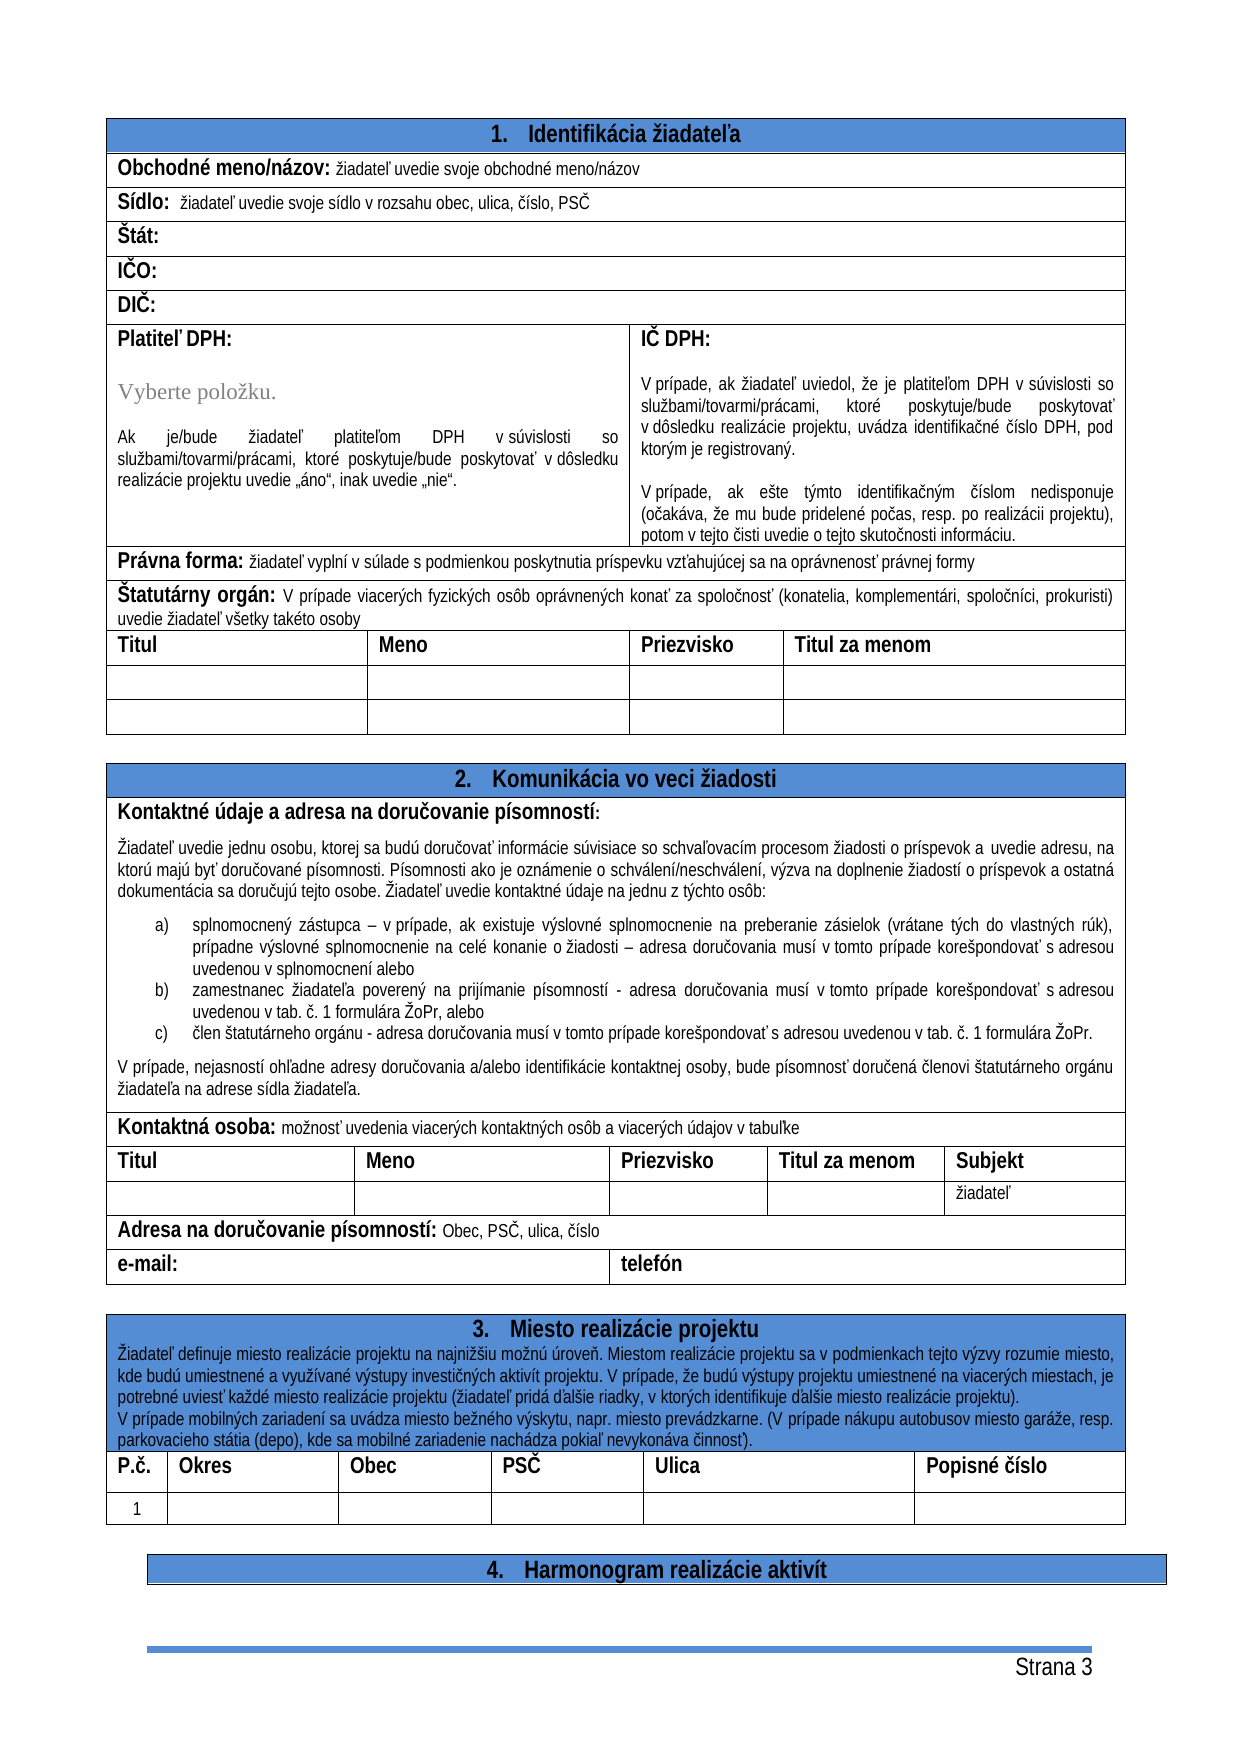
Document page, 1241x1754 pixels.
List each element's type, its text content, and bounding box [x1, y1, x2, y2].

table_header Identifikácia žiadateľa [107, 119, 1125, 152]
table_header Komunikácia vo veci žiadosti [107, 764, 1125, 797]
table_cell Sídlo: žiadateľ uvedie svoje sídlo v rozsahu obec, ulica, číslo, PSČ [107, 188, 1125, 221]
table_cell [630, 700, 783, 733]
table_cell [915, 1493, 1125, 1524]
table_cell Kontaktná osoba: možnosť uvedenia viacerých kontaktných osôb a viacerých údajov v tabuľke [107, 1113, 1125, 1146]
table_cell [784, 700, 1125, 733]
table_cell Adresa na doručovanie písomností: Obec, PSČ, ulica, číslo [107, 1216, 1125, 1249]
table_cell 1 [107, 1493, 167, 1524]
table_cell žiadateľ [945, 1182, 1125, 1215]
table_cell [630, 666, 783, 699]
table_cell Titul za menom [768, 1147, 944, 1181]
table_cell [355, 1182, 609, 1215]
table_cell Titul za menom [784, 631, 1125, 665]
table_cell Platiteľ DPH: Ak je/bude žiadateľ platiteľom DPH v súvislosti so službami/tovarmi/prácami, ktoré poskytuje/bude poskytovať v dôsledku realizácie projektu uvedie „áno“, inak uvedie „nie“. [107, 325, 629, 546]
table_header Harmonogram realizácie aktivít [148, 1555, 1166, 1583]
table_cell [768, 1182, 944, 1215]
table_cell Titul [107, 631, 367, 665]
table_cell Meno [368, 631, 629, 665]
table_cell Kontaktné údaje a adresa na doručovanie písomností: Žiadateľ uvedie jednu osobu, ktorej sa budú doručovať informácie súvisiace so schvaľovacím procesom žiadosti o príspevok a uvedie adresu, na ktorú majú byť doručované písomnosti. Písomnosti ako je oznámenie o schválení/neschválení, výzva na doplnenie žiadostí o príspevok a ostatná dokumentácia sa doručujú tejto osobe. Žiadateľ uvedie kontaktné údaje na jednu z týchto osôb: splnomocnený zástupca – v prípade, ak existuje výslovné splnomocnenie na preberanie zásielok (vrátane tých do vlastných rúk), prípadne výslovné splnomocnenie na celé konanie o žiadosti – adresa doručovania musí v tomto prípade korešpondovať s adresou uvedenou v splnomocnení alebo zamestnanec žiadateľa poverený na prijímanie písomností - adresa doručovania musí v tomto prípade korešpondovať s adresou uvedenou v tab. č. 1 formulára ŽoPr, alebo člen štatutárneho orgánu - adresa doručovania musí v tomto prípade korešpondovať s adresou uvedenou v tab. č. 1 formulára ŽoPr. V prípade, nejasností ohľadne adresy doručovania a/alebo identifikácie kontaktnej osoby, bude písomnosť doručená členovi štatutárneho orgánu žiadateľa na adrese sídla žiadateľa. [107, 798, 1125, 1112]
table_cell e-mail: [107, 1250, 609, 1284]
table_cell [107, 1182, 354, 1215]
table_cell telefón [610, 1250, 1125, 1284]
table_cell [492, 1493, 643, 1524]
table_cell [784, 666, 1125, 699]
table_cell Obchodné meno/názov: žiadateľ uvedie svoje obchodné meno/názov [107, 154, 1125, 187]
table_cell Subjekt [945, 1147, 1125, 1181]
table_cell Právna forma: žiadateľ vyplní v súlade s podmienkou poskytnutia príspevku vzťahujúcej sa na oprávnenosť právnej formy [107, 547, 1125, 580]
table_cell Priezvisko [630, 631, 783, 665]
table_cell [339, 1493, 491, 1524]
table_cell [368, 700, 629, 733]
table_cell Meno [355, 1147, 609, 1181]
table_cell IČ DPH: V prípade, ak žiadateľ uviedol, že je platiteľom DPH v súvislosti so službami/tovarmi/prácami, ktoré poskytuje/bude poskytovať v dôsledku realizácie projektu, uvádza identifikačné číslo DPH, pod ktorým je registrovaný. V prípade, ak ešte týmto identifikačným číslom nedisponuje (očakáva, že mu bude pridelené počas, resp. po realizácii projektu), potom v tejto čisti uvedie o tejto skutočnosti informáciu. [630, 325, 1125, 546]
table_cell [107, 666, 367, 699]
table_cell Štatutárny orgán: V prípade viacerých fyzických osôb oprávnených konať za spoločnosť (konatelia, komplementári, spoločníci, prokuristi) uvedie žiadateľ všetky takéto osoby [107, 581, 1125, 630]
table_cell [107, 700, 367, 733]
table_cell [168, 1493, 338, 1524]
table_cell Štát: [107, 222, 1125, 256]
table_cell [644, 1493, 914, 1524]
table_cell [610, 1182, 767, 1215]
table_cell IČO: [107, 257, 1125, 290]
table_cell P.č. [107, 1452, 167, 1492]
table_cell [368, 666, 629, 699]
table_cell Obec [339, 1452, 491, 1492]
table_cell Ulica [644, 1452, 914, 1492]
table_cell Titul [107, 1147, 354, 1181]
table_cell Popisné číslo [915, 1452, 1125, 1492]
table_header Miesto realizácie projektu Žiadateľ definuje miesto realizácie projektu na najnižšiu možnú úroveň. Miestom realizácie projektu sa v podmienkach tejto výzvy rozumie miesto, kde budú umiestnené a využívané výstupy investičných aktivít projektu. V prípade, že budú výstupy projektu umiestnené na viacerých miestach, je potrebné uviesť každé miesto realizácie projektu (žiadateľ pridá ďalšie riadky, v ktorých identifikuje ďalšie miesto realizácie projektu). V prípade mobilných zariadení sa uvádza miesto bežného výskytu, napr. miesto prevádzkarne. (V prípade nákupu autobusov miesto garáže, resp. parkovacieho státia (depo), kde sa mobilné zariadenie nachádza pokiaľ nevykonáva činnosť). [107, 1315, 1125, 1451]
table_cell Okres [168, 1452, 338, 1492]
table_cell PSČ [492, 1452, 643, 1492]
table_cell Priezvisko [610, 1147, 767, 1181]
table_cell DIČ: [107, 291, 1125, 324]
